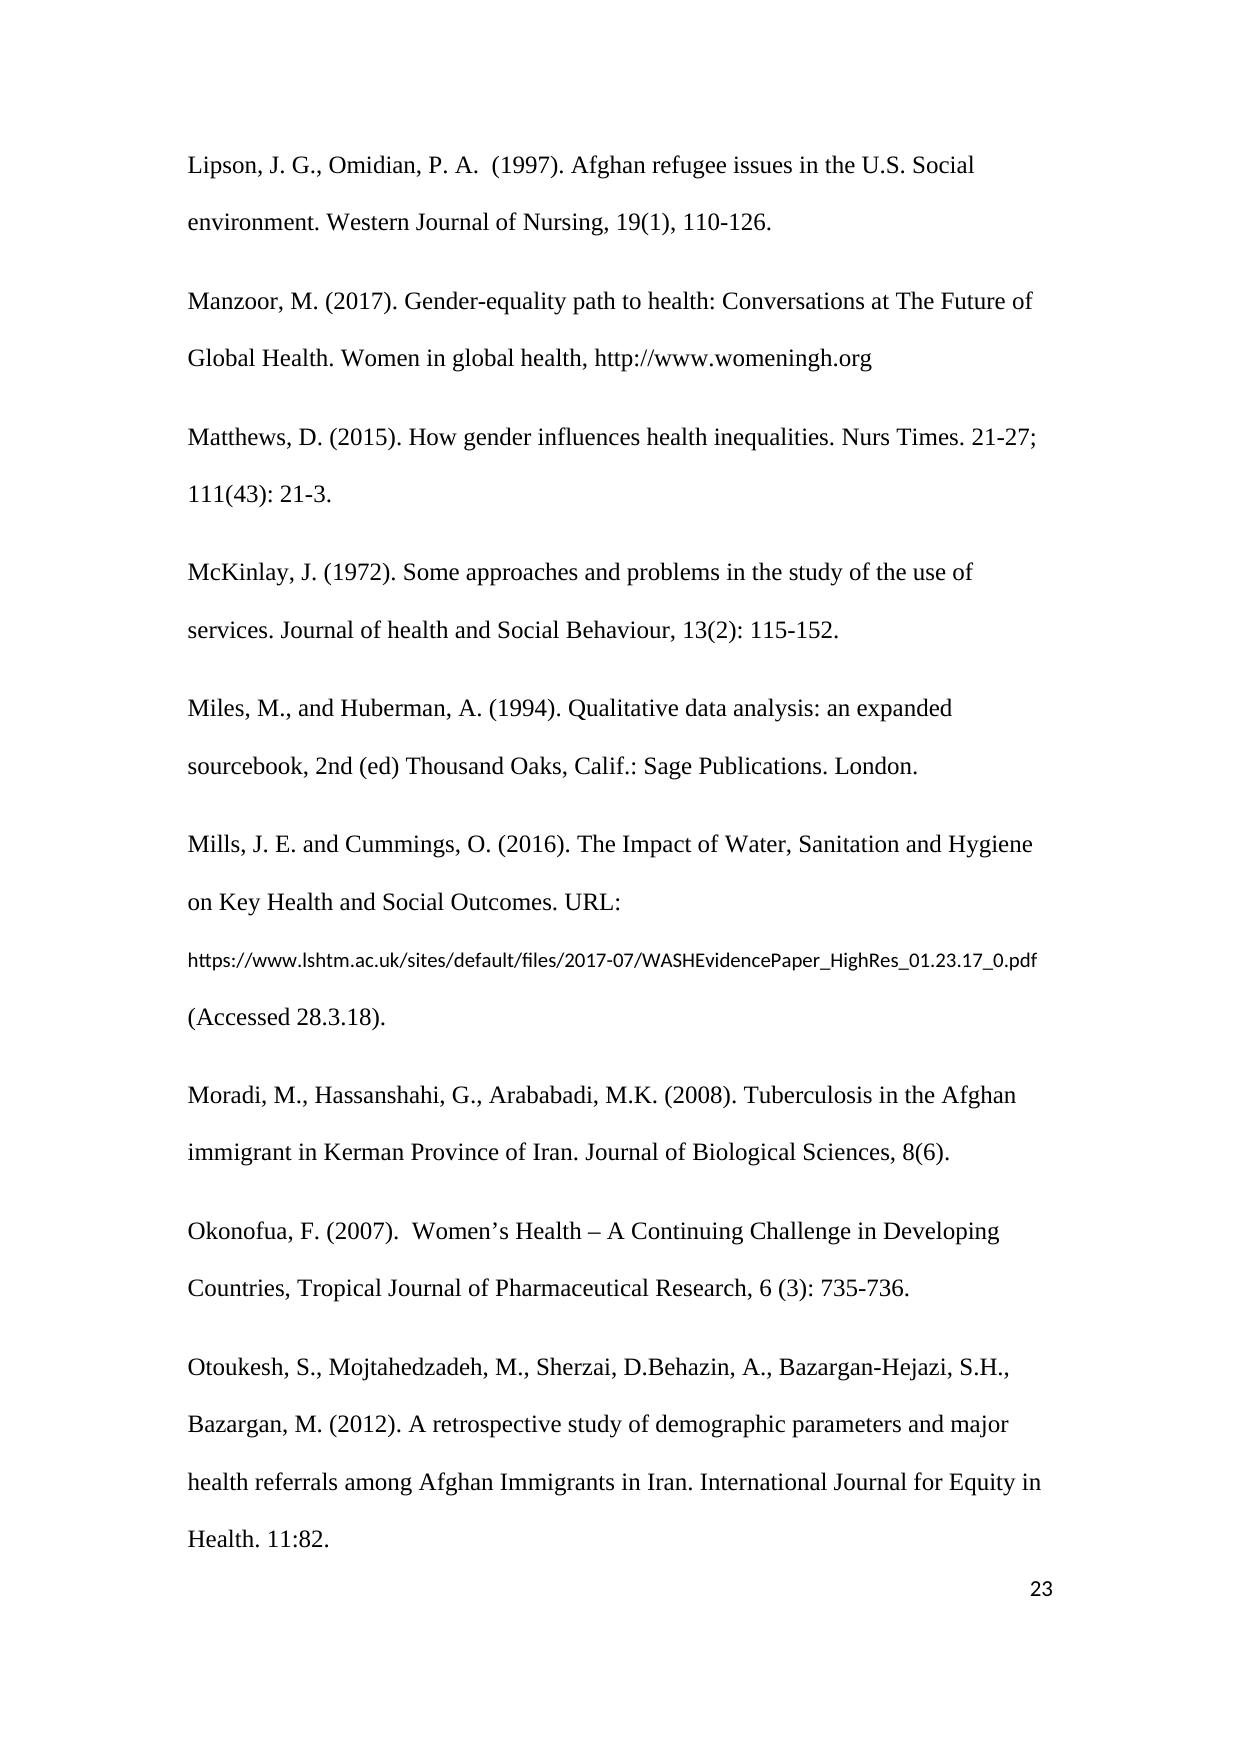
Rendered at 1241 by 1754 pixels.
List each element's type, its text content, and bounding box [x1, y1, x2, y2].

text McKinlay, J. (1972). Some approaches and problems in the study of the use of services. Journal of health and Social Behaviour, 13(2): 115-152. [187, 557, 1053, 644]
text Lipson, J. G., Omidian, P. A. (1997). Afghan refugee issues in the U.S. Social environment. Western Journal of Nursing, 19(1), 110-126. [187, 150, 1053, 236]
text Otoukesh, S., Mojtahedzadeh, M., Sherzai, D.Behazin, A., Bazargan-Hejazi, S.H., Bazargan, M. (2012). A retrospective study of demographic parameters and major health referrals among Afghan Immigrants in Iran. International Journal for Equity in Health. 11:82. [187, 1352, 1053, 1553]
text Mills, J. E. and Cummings, O. (2016). The Impact of Water, Sanitation and Hygiene on Key Health and Social Outcomes. URL: https://www.lshtm.ac.uk/sites/default/files/2017-07/WASHEvidencePaper_HighRes_01.23.17_0.pdf (Accessed 28.3.18). [187, 829, 1053, 1030]
text Moradi, M., Hassanshahi, G., Arababadi, M.K. (2008). Tuberculosis in the Afghan immigrant in Kerman Province of Iran. Journal of Biological Sciences, 8(6). [187, 1080, 1053, 1166]
text Manzoor, M. (2017). Gender-equality path to health: Conversations at The Future of Global Health. Women in global health, http://www.womeningh.org [187, 286, 1053, 372]
text Matthews, D. (2015). How gender influences health inequalities. Nurs Times. 21-27; 111(43): 21-3. [187, 422, 1053, 508]
text Okonofua, F. (2007). Women’s Health – A Continuing Challenge in Developing Countries, Tropical Journal of Pharmaceutical Research, 6 (3): 735-736. [187, 1216, 1053, 1302]
text Miles, M., and Huberman, A. (1994). Qualitative data analysis: an expanded sourcebook, 2nd (ed) Thousand Oaks, Calif.: Sage Publications. London. [187, 693, 1053, 779]
